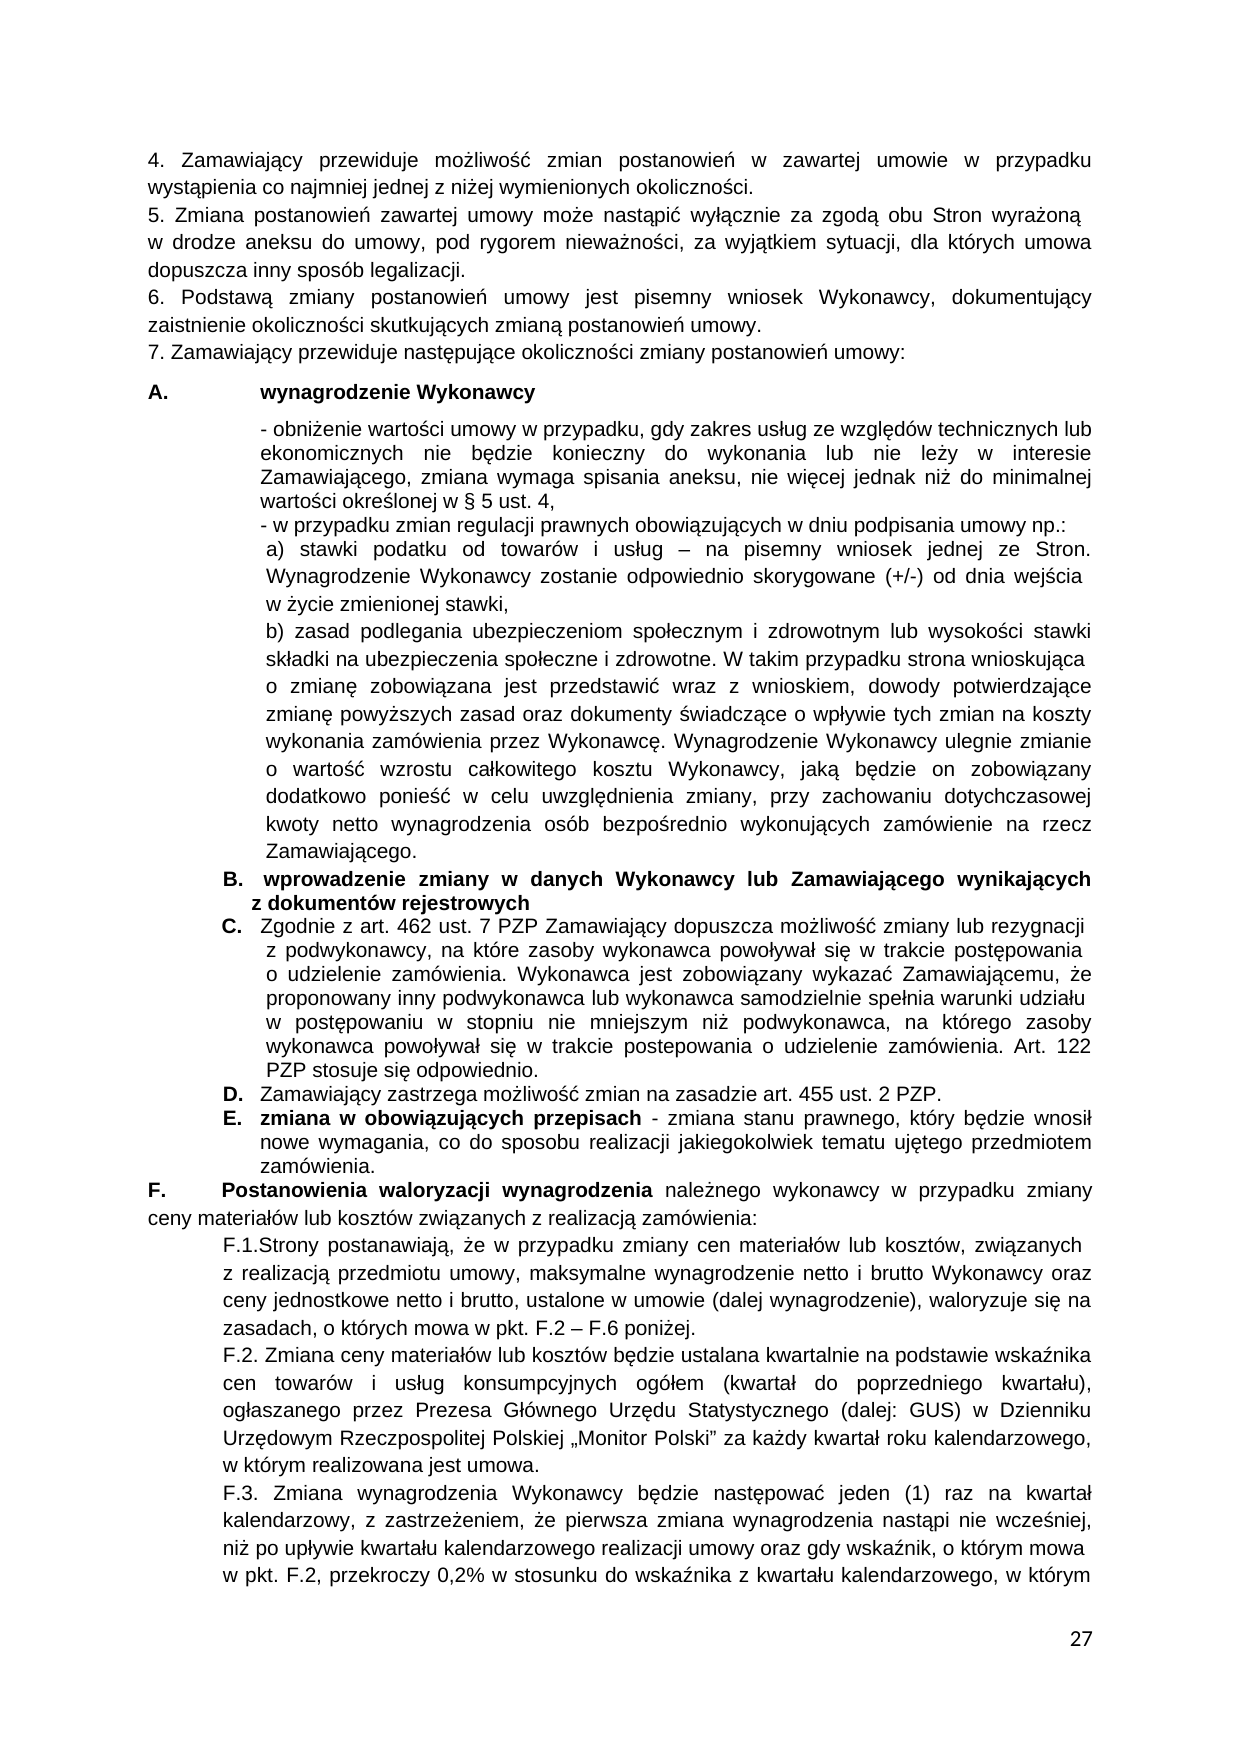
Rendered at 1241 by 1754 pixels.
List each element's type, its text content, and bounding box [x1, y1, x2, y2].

list F.2. Zmiana ceny materiałów lub kosztów będzie ustalana kwartalnie na podstawie wskaźnika cen towarów i usług konsumpcyjnych ogółem (kwartał do poprzedniego kwartału), ogłaszanego przez Prezesa Głównego Urzędu Statystycznego (dalej: GUS) w Dzienniku Urzędowym Rzeczpospolitej Polskiej „Monitor Polski” za każdy kwartał roku kalendarzowego, w którym realizowana jest umowa. [223, 1343, 1093, 1477]
text 4. Zamawiający przewiduje możliwość zmian postanowień w zawartej umowie w przypadku wystąpienia co najmniej jednej z niżej wymienionych okoliczności. [148, 148, 1093, 199]
text 5. Zmiana postanowień zawartej umowy może nastąpić wyłącznie za zgodą obu Stron wyrażoną w drodze aneksu do umowy, pod rygorem nieważności, za wyjątkiem sytuacji, dla których umowa dopuszcza inny sposób legalizacji. [148, 203, 1093, 282]
list zmiana w obowiązujących przepisach - zmiana stanu prawnego, który będzie wnosił nowe wymagania, co do sposobu realizacji jakiegokolwiek tematu ujętego przedmiotem zamówienia. [223, 1106, 1093, 1178]
list Zgodnie z art. 462 ust. 7 PZP Zamawiający dopuszcza możliwość zmiany lub rezygnacji z podwykonawcy, na które zasoby wykonawca powoływał się w trakcie postępowania o udzielenie zamówienia. Wykonawca jest zobowiązany wykazać Zamawiającemu, że proponowany inny podwykonawca lub wykonawca samodzielnie spełnia warunki udziału w postępowaniu w stopniu nie mniejszym niż podwykonawca, na którego zasoby wykonawca powoływał się w trakcie postepowania o udzielenie zamówienia. Art. 122 PZP stosuje się odpowiednio. [221, 914, 1093, 1082]
list F.1.Strony postanawiają, że w przypadku zmiany cen materiałów lub kosztów, związanych z realizacją przedmiotu umowy, maksymalne wynagrodzenie netto i brutto Wykonawcy oraz ceny jednostkowe netto i brutto, ustalone w umowie (dalej wynagrodzenie), waloryzuje się na zasadach, o których mowa w pkt. F.2 – F.6 poniżej. [223, 1233, 1093, 1339]
text 6. Podstawą zmiany postanowień umowy jest pisemny wniosek Wykonawcy, dokumentujący zaistnienie okoliczności skutkujących zmianą postanowień umowy. [148, 285, 1093, 337]
text - w przypadku zmian regulacji prawnych obowiązujących w dniu podpisania umowy np.: [260, 512, 1093, 536]
list Postanowienia waloryzacji wynagrodzenia należnego wykonawcy w przypadku zmiany ceny materiałów lub kosztów związanych z realizacją zamówienia: [148, 1178, 1093, 1229]
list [223, 1480, 1093, 1587]
text - obniżenie wartości umowy w przypadku, gdy zakres usług ze względów technicznych lub ekonomicznych nie będzie konieczny do wykonania lub nie leży w interesie Zamawiającego, zmiana wymaga spisania aneksu, nie więcej jednak niż do minimalnej wartości określonej w § 5 ust. 4, [260, 417, 1093, 512]
list Zamawiający zastrzega możliwość zmian na zasadzie art. 455 ust. 2 PZP. [223, 1082, 1093, 1106]
text 7. Zamawiający przewiduje następujące okoliczności zmiany postanowień umowy: [148, 340, 1093, 364]
text b) zasad podlegania ubezpieczeniom społecznym i zdrowotnym lub wysokości stawki składki na ubezpieczenia społeczne i zdrowotne. W takim przypadku strona wnioskująca o zmianę zobowiązana jest przedstawić wraz z wnioskiem, dowody potwierdzające zmianę powyższych zasad oraz dokumenty świadczące o wpływie tych zmian na koszty wykonania zamówienia przez Wykonawcę. Wynagrodzenie Wykonawcy ulegnie zmianie o wartość wzrostu całkowitego kosztu Wykonawcy, jaką będzie on zobowiązany dodatkowo ponieść w celu uwzględnienia zmiany, przy zachowaniu dotychczasowej kwoty netto wynagrodzenia osób bezpośrednio wykonujących zamówienie na rzecz Zamawiającego. [266, 619, 1093, 863]
list wprowadzenie zmiany w danych Wykonawcy lub Zamawiającego wynikających z dokumentów rejestrowych [223, 866, 1093, 914]
text a) stawki podatku od towarów i usług – na pisemny wniosek jednej ze Stron. Wynagrodzenie Wykonawcy zostanie odpowiednio skorygowane (+/-) od dnia wejścia w życie zmienionej stawki, [266, 536, 1093, 615]
list wynagrodzenie Wykonawcy [148, 380, 1093, 404]
